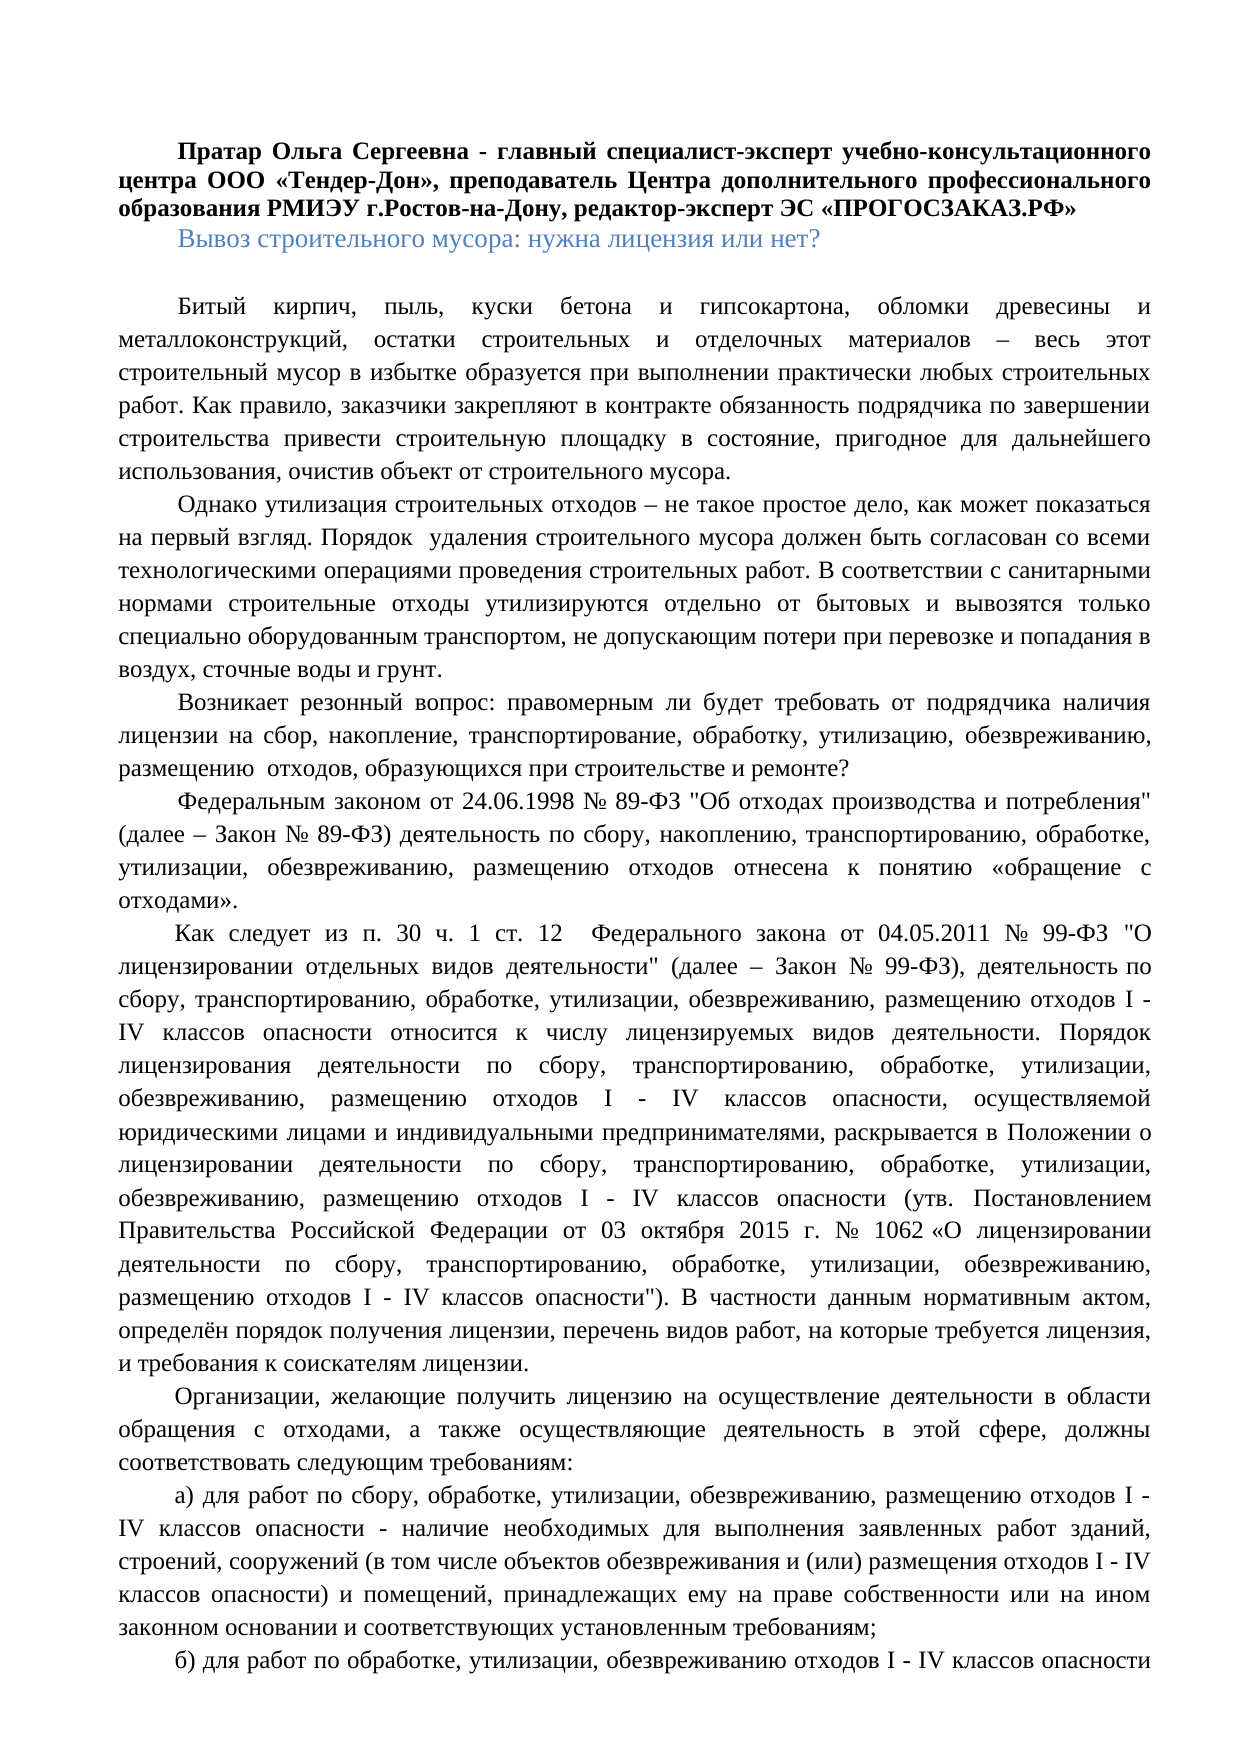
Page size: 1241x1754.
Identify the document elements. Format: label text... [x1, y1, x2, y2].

text Федеральным законом от 24.06.1998 № 89-ФЗ "Об отходах производства и потребления" (далее – Закон № 89-ФЗ) деятельность по сбору, накоплению, транспортированию, обработке, утилизации, обезвреживанию, размещению отходов отнесена к понятию «обращение с отходами». [118, 786, 1152, 819]
text Битый кирпич, пыль, куски бетона и гипсокартона, обломки древесины и металлоконструкций, остатки строительных и отделочных материалов – весь этот строительный мусор в избытке образуется при выполнении практически любых строительных работ. Как правило, заказчики закрепляют в контракте обязанность подрядчика по завершении строительства привести строительную площадку в состояние, пригодное для дальнейшего использования, очистив объект от строительного мусора. [118, 291, 1152, 485]
text Возникает резонный вопрос: правомерным ли будет требовать от подрядчика наличия лицензии на сбор, накопление, транспортирование, обработку, утилизацию, обезвреживанию, размещению отходов, образующихся при строительстве и ремонте? [118, 687, 1152, 782]
text Вывоз строительного мусора: нужна лицензия или нет? [118, 222, 1152, 253]
text Федеральным законом от 24.06.1998 № 89-ФЗ "Об отходах производства и потребления" (далее – Закон № 89-ФЗ) деятельность по сбору, накоплению, транспортированию, обработке, утилизации, обезвреживанию, размещению отходов отнесена к понятию «обращение с отходами». [118, 881, 1152, 914]
text Однако утилизация строительных отходов – не такое простое дело, как может показаться на первый взгляд. Порядок удаления строительного мусора должен быть согласован со всеми технологическими операциями проведения строительных работ. В соответствии с санитарными нормами строительные отходы утилизируются отдельно от бытовых и вывозятся только специально оборудованным транспортом, не допускающим потери при перевозке и попадания в воздух, сточные воды и грунт. [118, 489, 1152, 683]
text Пратар Ольга Сергеевна - главный специалист-эксперт учебно-консультационного центра ООО «Тендер-Дон», преподаватель Центра дополнительного профессионального образования РМИЭУ г.Ростов-на-Дону, редактор-эксперт ЭС «ПРОГОСЗАКАЗ.РФ» [118, 136, 1152, 222]
text Организации, желающие получить лицензию на осуществление деятельности в области обращения с отходами, а также осуществляющие деятельность в этой сфере, должны соответствовать следующим требованиям: [118, 1381, 1152, 1476]
text а) для работ по сбору, обработке, утилизации, обезвреживанию, размещению отходов I - IV классов опасности - наличие необходимых для выполнения заявленных работ зданий, строений, сооружений (в том числе объектов обезвреживания и (или) размещения отходов I - IV классов опасности) и помещений, принадлежащих ему на праве собственности или на ином законном основании и соответствующих установленным требованиям; [118, 1480, 1152, 1641]
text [118, 1645, 1152, 1674]
text Как следует из п. 30 ч. 1 ст. 12 Федерального закона от 04.05.2011 № 99-ФЗ "О лицензировании отдельных видов деятельности" (далее – Закон № 99-ФЗ), деятельность по сбору, транспортированию, обработке, утилизации, обезвреживанию, размещению отходов I - IV классов опасности относится к числу лицензируемых видов деятельности. Порядок лицензирования деятельности по сбору, транспортированию, обработке, утилизации, обезвреживанию, размещению отходов I - IV классов опасности, осуществляемой юридическими лицами и индивидуальными предпринимателями, раскрывается в Положении о лицензировании деятельности по сбору, транспортированию, обработке, утилизации, обезвреживанию, размещению отходов I - IV классов опасности (утв. Постановлением Правительства Российской Федерации от 03 октября 2015 г. № 1062 «О лицензировании деятельности по сбору, транспортированию, обработке, утилизации, обезвреживанию, размещению отходов I - IV классов опасности"). В частности данным нормативным актом, определён порядок получения лицензии, перечень видов работ, на которые требуется лицензия, и требования к соискателям лицензии. [118, 918, 1152, 1376]
